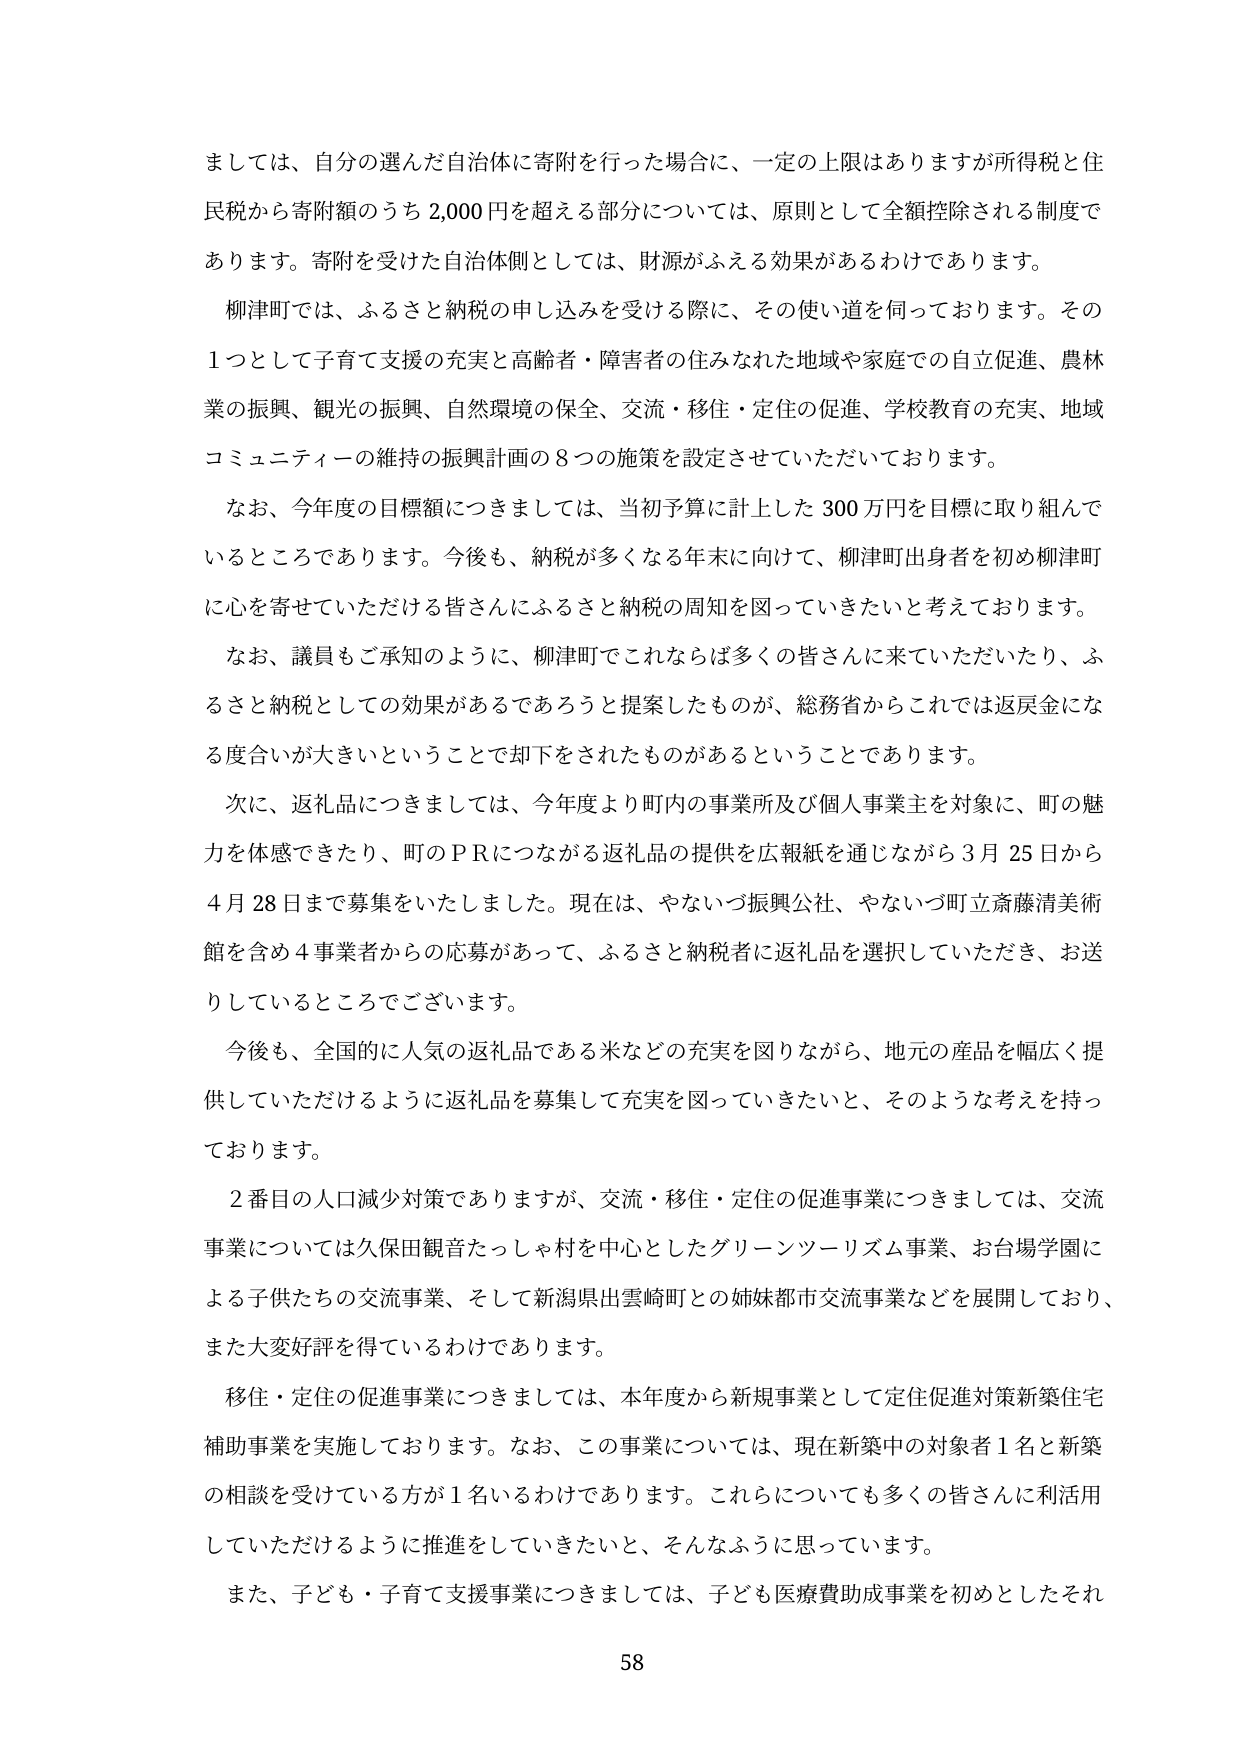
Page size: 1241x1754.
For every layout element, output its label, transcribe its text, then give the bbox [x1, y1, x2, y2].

text 柳津町では、ふるさと納税の申し込みを受ける際に、その使い道を伺っております。その１つとして子育て支援の充実と高齢者・障害者の住みなれた地域や家庭での自立促進、農林業の振興、観光の振興、自然環境の保全、交流・移住・定住の促進、学校教育の充実、地域コミュニティーの維持の振興計画の８つの施策を設定させていただいております。 [159, 284, 1104, 482]
text 次に、返礼品につきましては、今年度より町内の事業所及び個人事業主を対象に、町の魅力を体感できたり、町のＰＲにつながる返礼品の提供を広報紙を通じながら３月25日から４月28日まで募集をいたしました。現在は、やないづ振興公社、やないづ町立斎藤清美術館を含め４事業者からの応募があって、ふるさと納税者に返礼品を選択していただき、お送りしているところでございます。 [159, 778, 1104, 1025]
text なお、今年度の目標額につきましては、当初予算に計上した300万円を目標に取り組んでいるところであります。今後も、納税が多くなる年末に向けて、柳津町出身者を初め柳津町に心を寄せていただける皆さんにふるさと納税の周知を図っていきたいと考えております。 [159, 482, 1104, 630]
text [159, 136, 1104, 284]
text 移住・定住の促進事業につきましては、本年度から新規事業として定住促進対策新築住宅補助事業を実施しております。なお、この事業については、現在新築中の対象者１名と新築の相談を受けている方が１名いるわけであります。これらについても多くの皆さんに利活用していただけるように推進をしていきたいと、そんなふうに思っています。 [159, 1371, 1104, 1568]
text ２番目の人口減少対策でありますが、交流・移住・定住の促進事業につきましては、交流事業については久保田観音たっしゃ村を中心としたグリーンツーリズム事業、お台場学園による子供たちの交流事業、そして新潟県出雲崎町との姉妹都市交流事業などを展開しており、また大変好評を得ているわけであります。 [159, 1173, 1104, 1371]
text なお、議員もご承知のように、柳津町でこれならば多くの皆さんに来ていただいたり、ふるさと納税としての効果があるであろうと提案したものが、総務省からこれでは返戻金になる度合いが大きいということで却下をされたものがあるということであります。 [159, 630, 1104, 778]
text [159, 1568, 1104, 1618]
text 今後も、全国的に人気の返礼品である米などの充実を図りながら、地元の産品を幅広く提供していただけるように返礼品を募集して充実を図っていきたいと、そのような考えを持っております。 [159, 1025, 1104, 1173]
